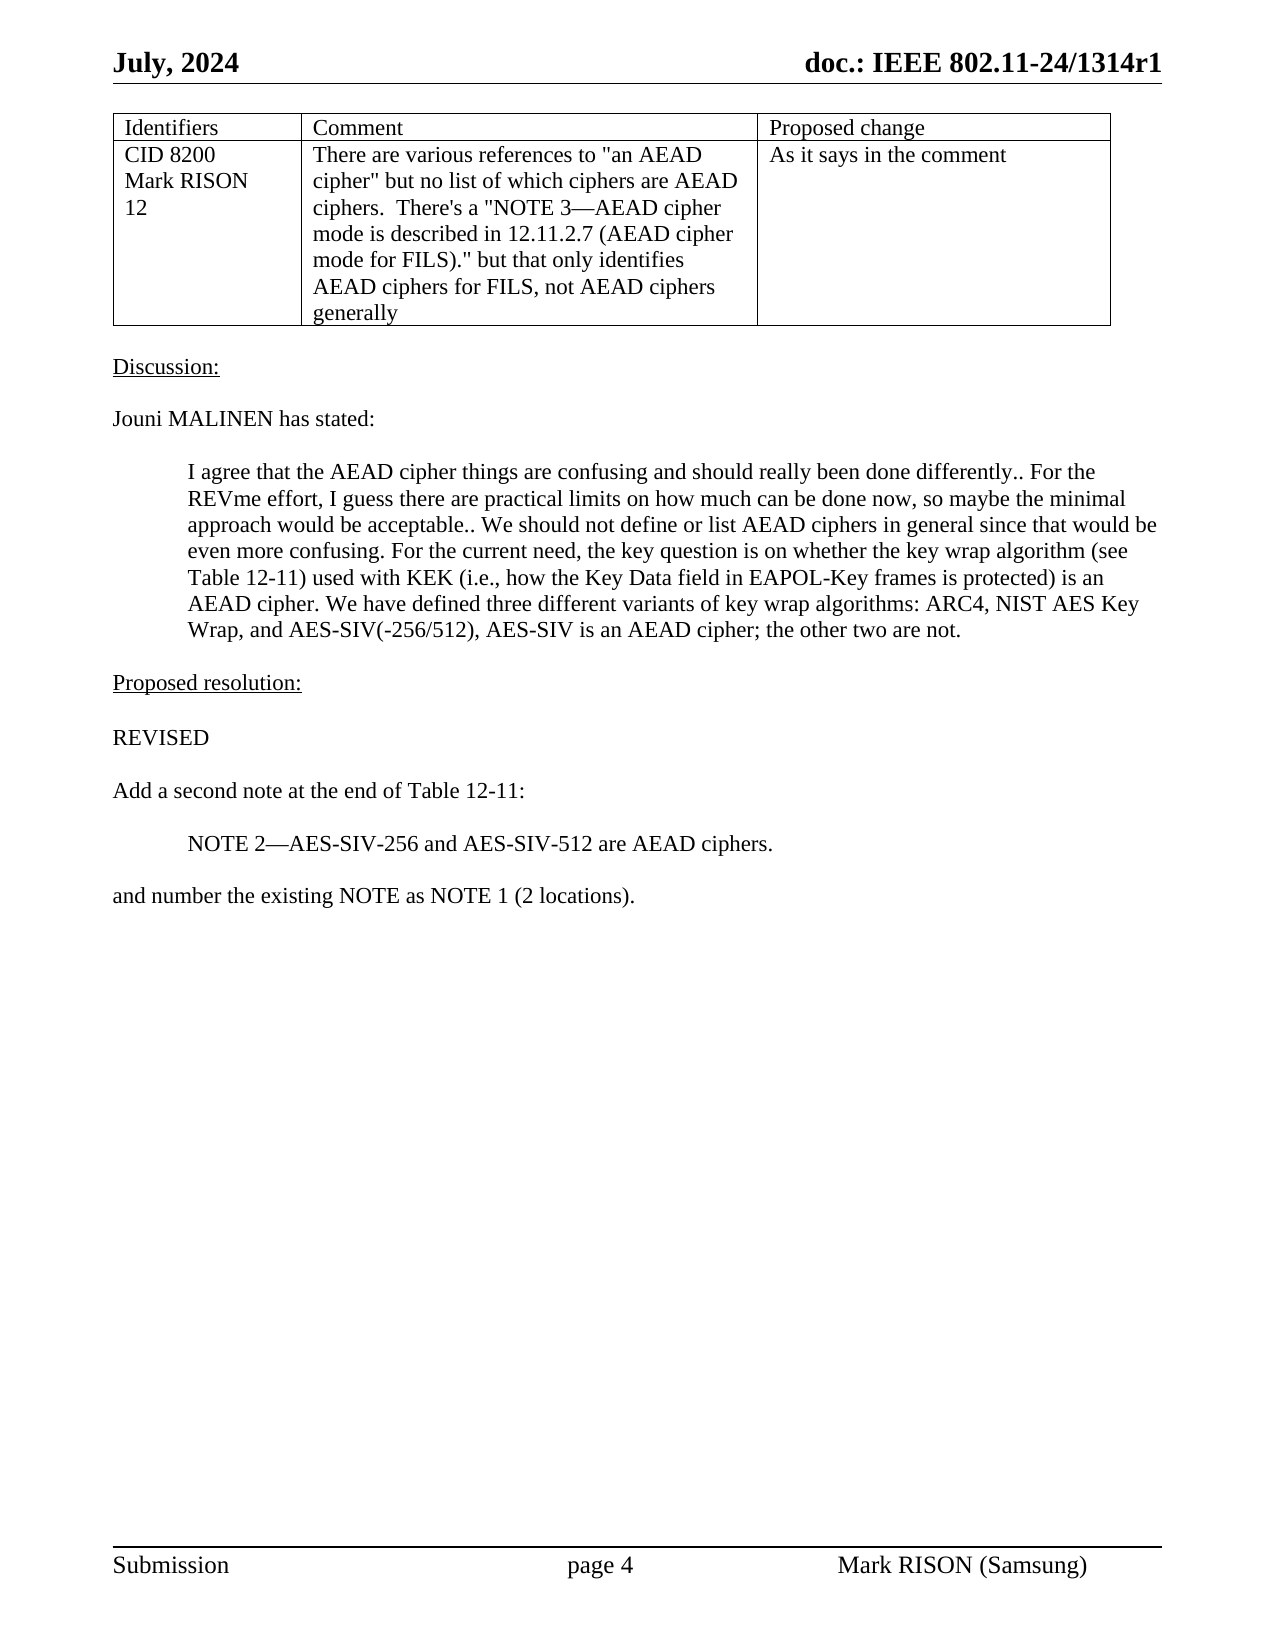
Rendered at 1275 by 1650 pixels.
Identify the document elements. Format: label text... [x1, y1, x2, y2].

text and number the existing NOTE as NOTE 1 (2 locations). [112, 882, 1162, 909]
table_header Comment [302, 114, 757, 140]
text Add a second note at the end of Table 12-11: [112, 777, 1162, 803]
text I agree that the AEAD cipher things are confusing and should really been done differently.. For the REVme effort, I guess there are practical limits on how much can be done now, so maybe the minimal approach would be acceptable.. We should not define or list AEAD ciphers in general since that would be even more confusing. For the current need, the key question is on whether the key wrap algorithm (see Table 12-11) used with KEK (i.e., how the Key Data field in EAPOL-Key frames is protected) is an AEAD cipher. We have defined three different variants of key wrap algorithms: ARC4, NIST AES Key Wrap, and AES-SIV(-256/512), AES-SIV is an AEAD cipher; the other two are not. [187, 458, 1162, 643]
table_header Identifiers [114, 114, 301, 140]
text NOTE 2—AES-SIV-256 and AES-SIV-512 are AEAD ciphers. [112, 829, 1162, 856]
table_cell CID 8200 Mark RISON 12 [114, 141, 301, 325]
table_cell As it says in the comment [758, 141, 1110, 325]
table_cell There are various references to "an AEAD cipher" but no list of which ciphers are AEAD ciphers. There's a "NOTE 3—AEAD cipher mode is described in 12.11.2.7 (AEAD cipher mode for FILS)." but that only identifies AEAD ciphers for FILS, not AEAD ciphers generally [302, 141, 757, 325]
text Discussion: [112, 353, 1162, 379]
table_header Proposed change [758, 114, 1110, 140]
text Proposed resolution: [112, 669, 1162, 695]
text Jouni MALINEN has stated: [112, 406, 1162, 432]
text REVISED [112, 724, 1162, 751]
